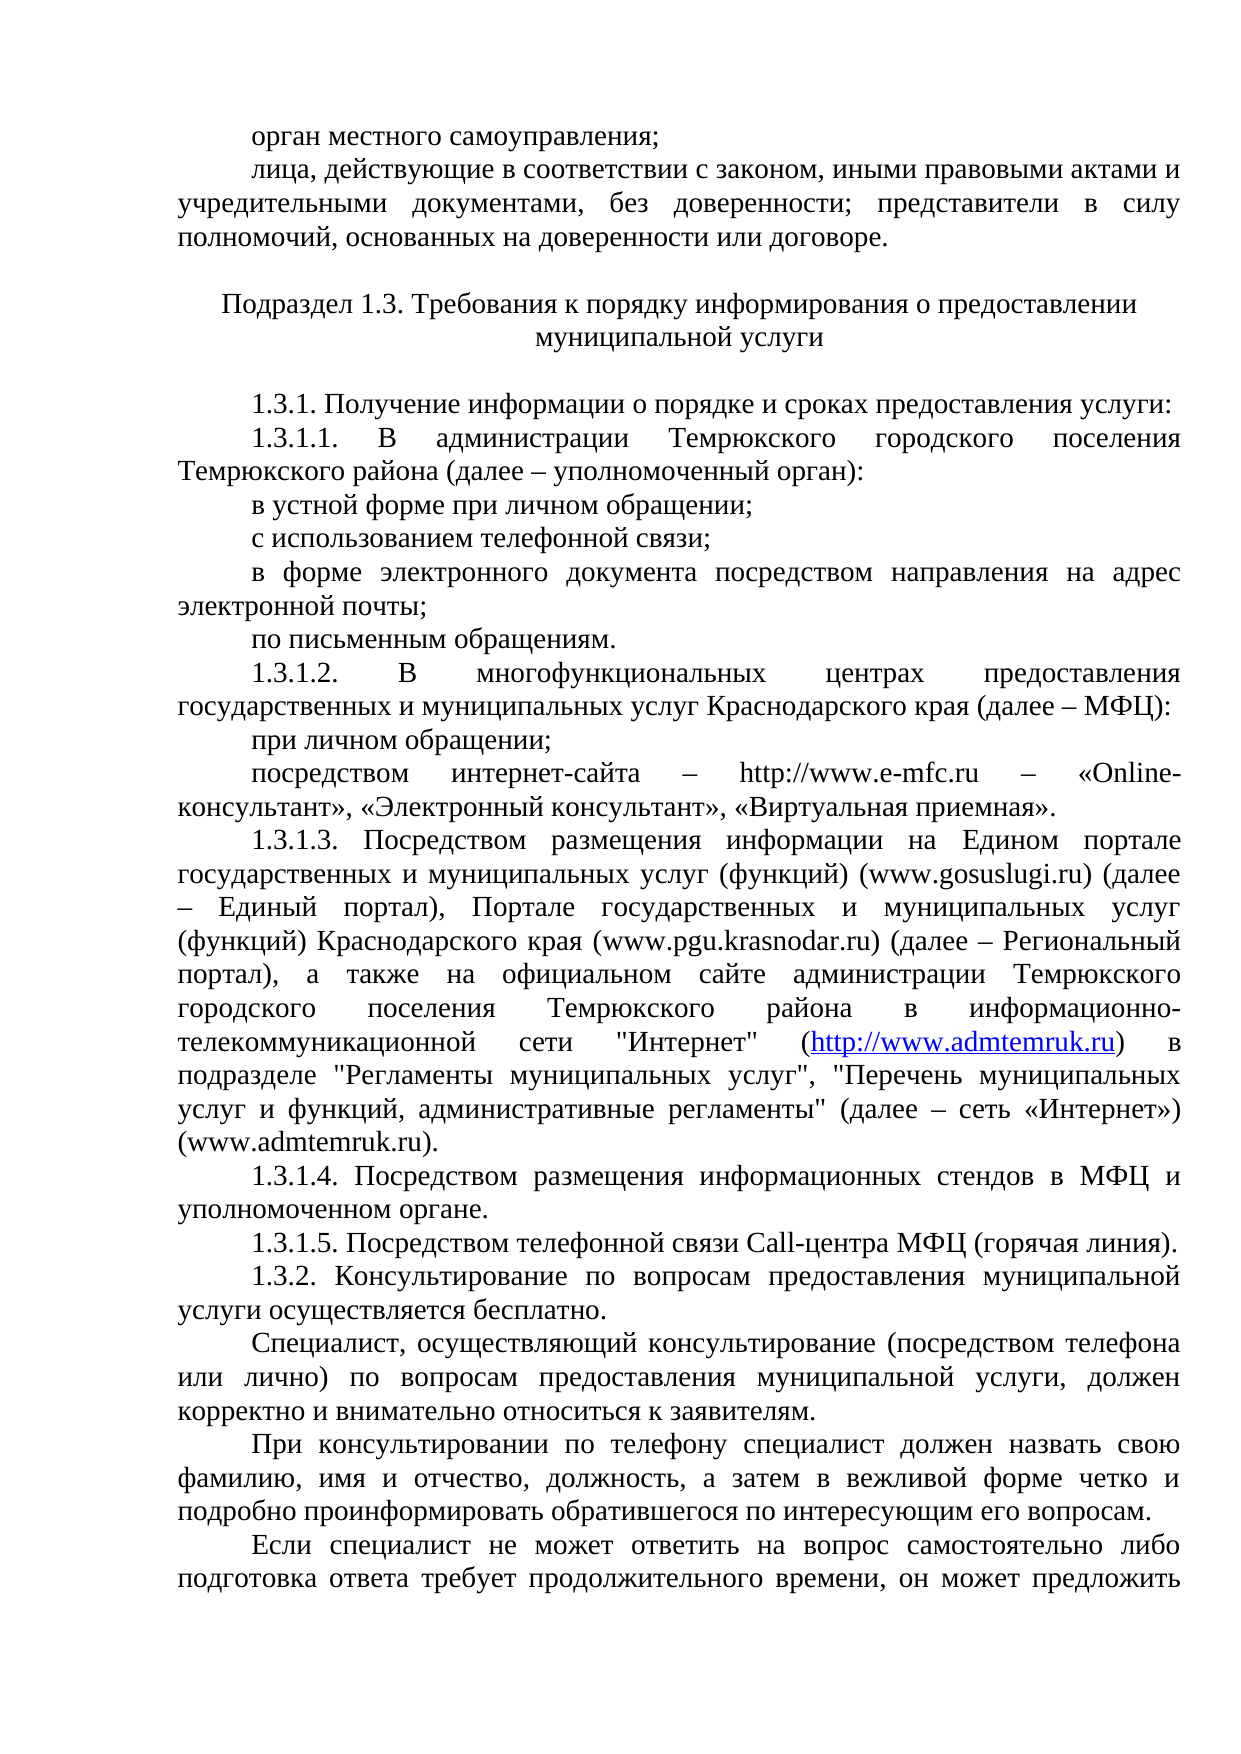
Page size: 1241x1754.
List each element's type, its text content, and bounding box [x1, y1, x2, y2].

text с использованием телефонной связи; [177, 521, 1181, 554]
text орган местного самоуправления; [177, 118, 1181, 152]
text Подраздел 1.3. Требования к порядку информирования о предоставлении муниципальной услуги [177, 286, 1181, 353]
text по письменным обращениям. [177, 621, 1181, 655]
text 1.3.1.4. Посредством размещения информационных стендов в МФЦ и уполномоченном органе. [177, 1158, 1181, 1225]
text при личном обращении; [177, 722, 1181, 755]
text Специалист, осуществляющий консультирование (посредством телефона или лично) по вопросам предоставления муниципальной услуги, должен корректно и внимательно относиться к заявителям. [177, 1326, 1181, 1426]
text в устной форме при личном обращении; [177, 487, 1181, 521]
text 1.3.1.2. В многофункциональных центрах предоставления государственных и муниципальных услуг Краснодарского края (далее – МФЦ): [177, 655, 1181, 722]
text в форме электронного документа посредством направления на адрес электронной почты; [177, 554, 1181, 621]
text 1.3.1.5. Посредством телефонной связи Call-центра МФЦ (горячая линия). [177, 1225, 1181, 1258]
text лица, действующие в соответствии с законом, иными правовыми актами и учредительными документами, без доверенности; представители в силу полномочий, основанных на доверенности или договоре. [177, 152, 1181, 252]
text 1.3.1. Получение информации о порядке и сроках предоставления услуги: [177, 386, 1181, 420]
text 1.3.1.3. Посредством размещения информации на Едином портале государственных и муниципальных услуг (функций) (www.gosuslugi.ru) (далее – Единый портал), Портале государственных и муниципальных услуг (функций) Краснодарского края (www.pgu.krasnodar.ru) (далее – Региональный портал), а также на официальном сайте администрации Темрюкского городского поселения Темрюкского района в информационно-телекоммуникационной сети "Интернет" (http://www.admtemruk.ru) в подразделе "Регламенты муниципальных услуг", "Перечень муниципальных услуг и функций, административные регламенты" (далее – сеть «Интернет») (www.admtemruk.ru). [177, 822, 1181, 1158]
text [177, 1527, 1181, 1594]
text При консультировании по телефону специалист должен назвать свою фамилию, имя и отчество, должность, а затем в вежливой форме четко и подробно проинформировать обратившегося по интересующим его вопросам. [177, 1426, 1181, 1527]
text 1.3.2. Консультирование по вопросам предоставления муниципальной услуги осуществляется бесплатно. [177, 1258, 1181, 1326]
text 1.3.1.1. В администрации Темрюкского городского поселения Темрюкского района (далее – уполномоченный орган): [177, 420, 1181, 487]
text посредством интернет-сайта – http://www.e-mfc.ru – «Online-консультант», «Электронный консультант», «Виртуальная приемная». [177, 755, 1181, 822]
